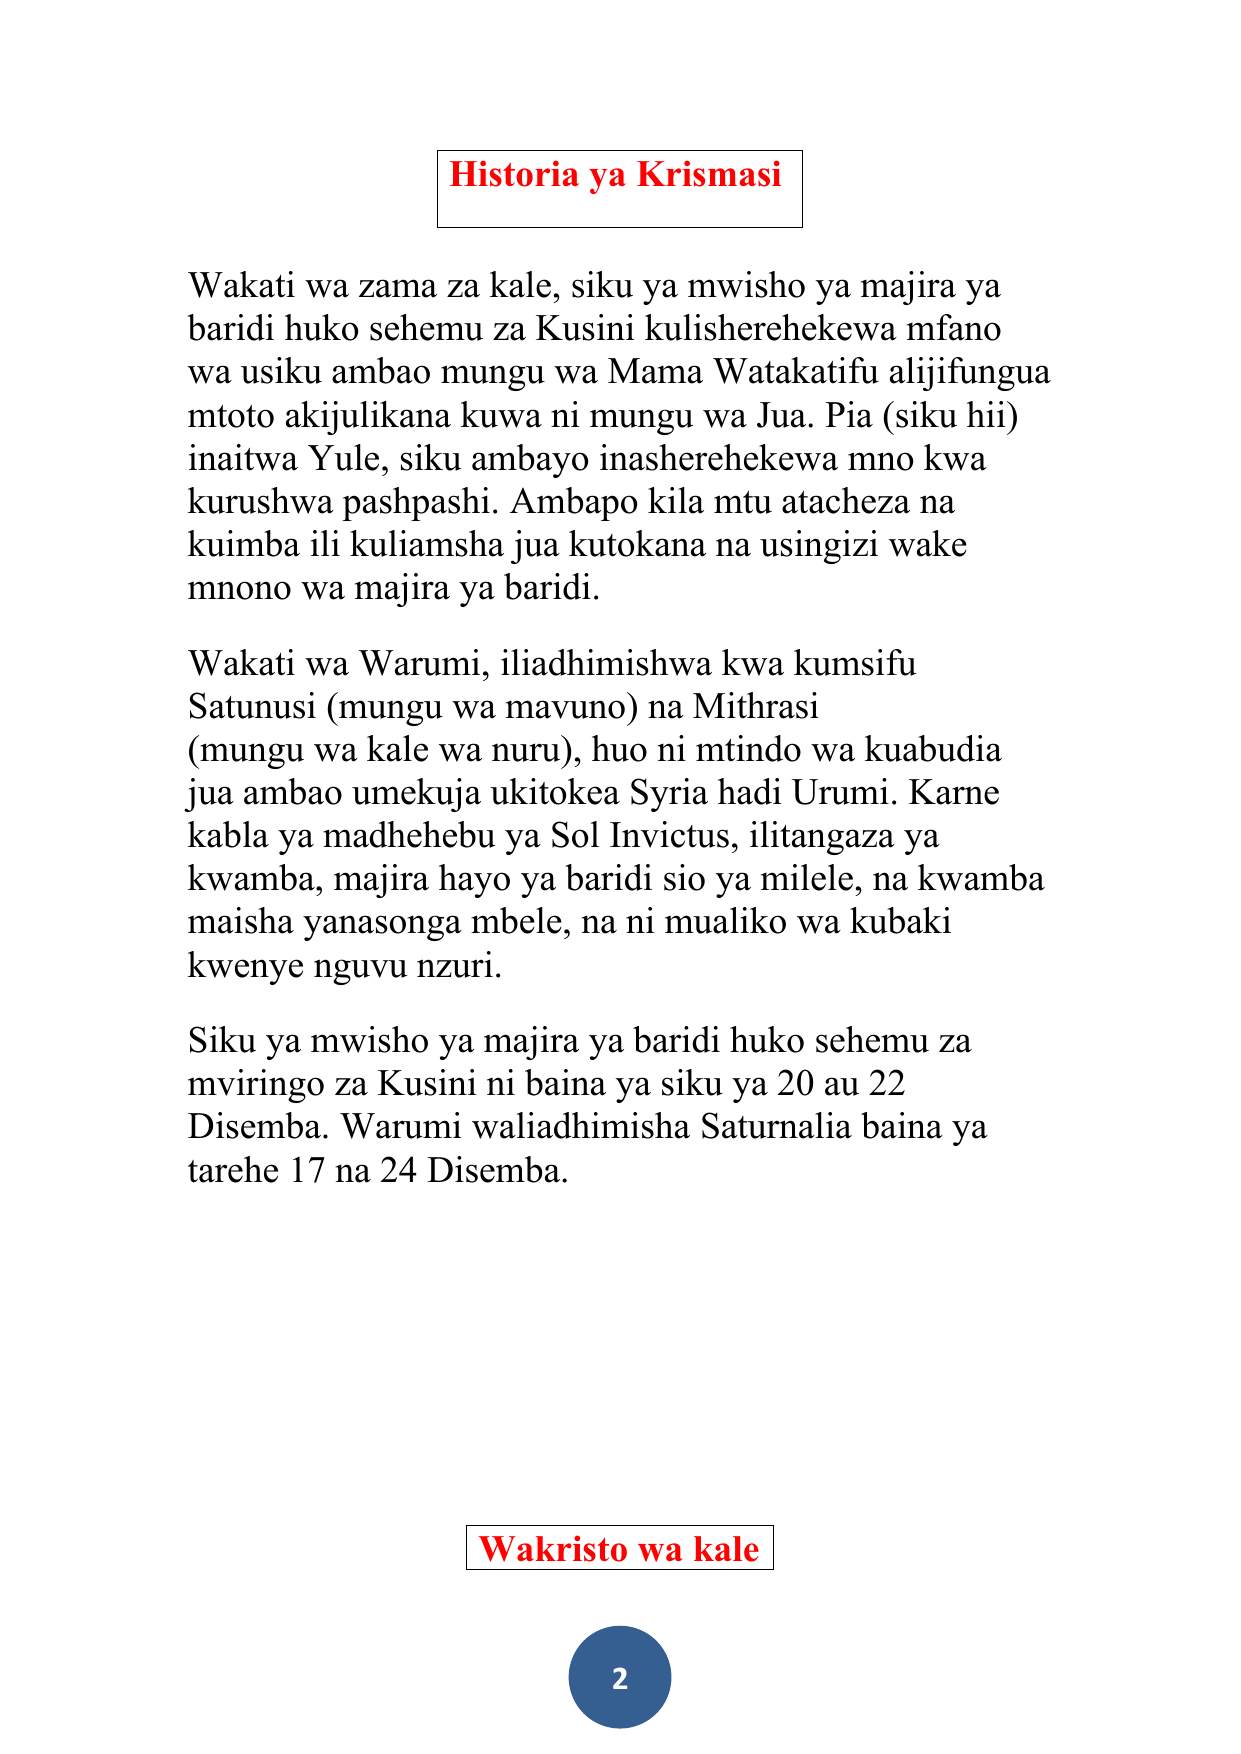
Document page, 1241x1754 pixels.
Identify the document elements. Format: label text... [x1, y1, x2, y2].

table_header Historia ya Krismasi [438, 151, 802, 227]
text Wakati wa Warumi, iliadhimishwa kwa kumsifu Satunusi (mungu wa mavuno) na Mithrasi (mungu wa kale wa nuru), huo ni mtindo wa kuabudia jua ambao umekuja ukitokea Syria hadi Urumi. Karne kabla ya madhehebu ya Sol Invictus, ilitangaza ya kwamba, majira hayo ya baridi sio ya milele, na kwamba maisha yanasonga mbele, na ni mualiko wa kubaki kwenye nguvu nzuri. [187, 640, 1053, 985]
text Siku ya mwisho ya majira ya baridi huko sehemu za mviringo za Kusini ni baina ya siku ya 20 au 22 Disemba. Warumi waliadhimisha Saturnalia baina ya tarehe 17 na 24 Disemba. [187, 1018, 1053, 1190]
text Wakati wa zama za kale, siku ya mwisho ya majira ya baridi huko sehemu za Kusini kulisherehekewa mfano wa usiku ambao mungu wa Mama Watakatifu alijifungua mtoto akijulikana kuwa ni mungu wa Jua. Pia (siku hii) inaitwa Yule, siku ambayo inasherehekewa mno kwa kurushwa pashpashi. Ambapo kila mtu atacheza na kuimba ili kuliamsha jua kutokana na usingizi wake mnono wa majira ya baridi. [187, 263, 1053, 608]
